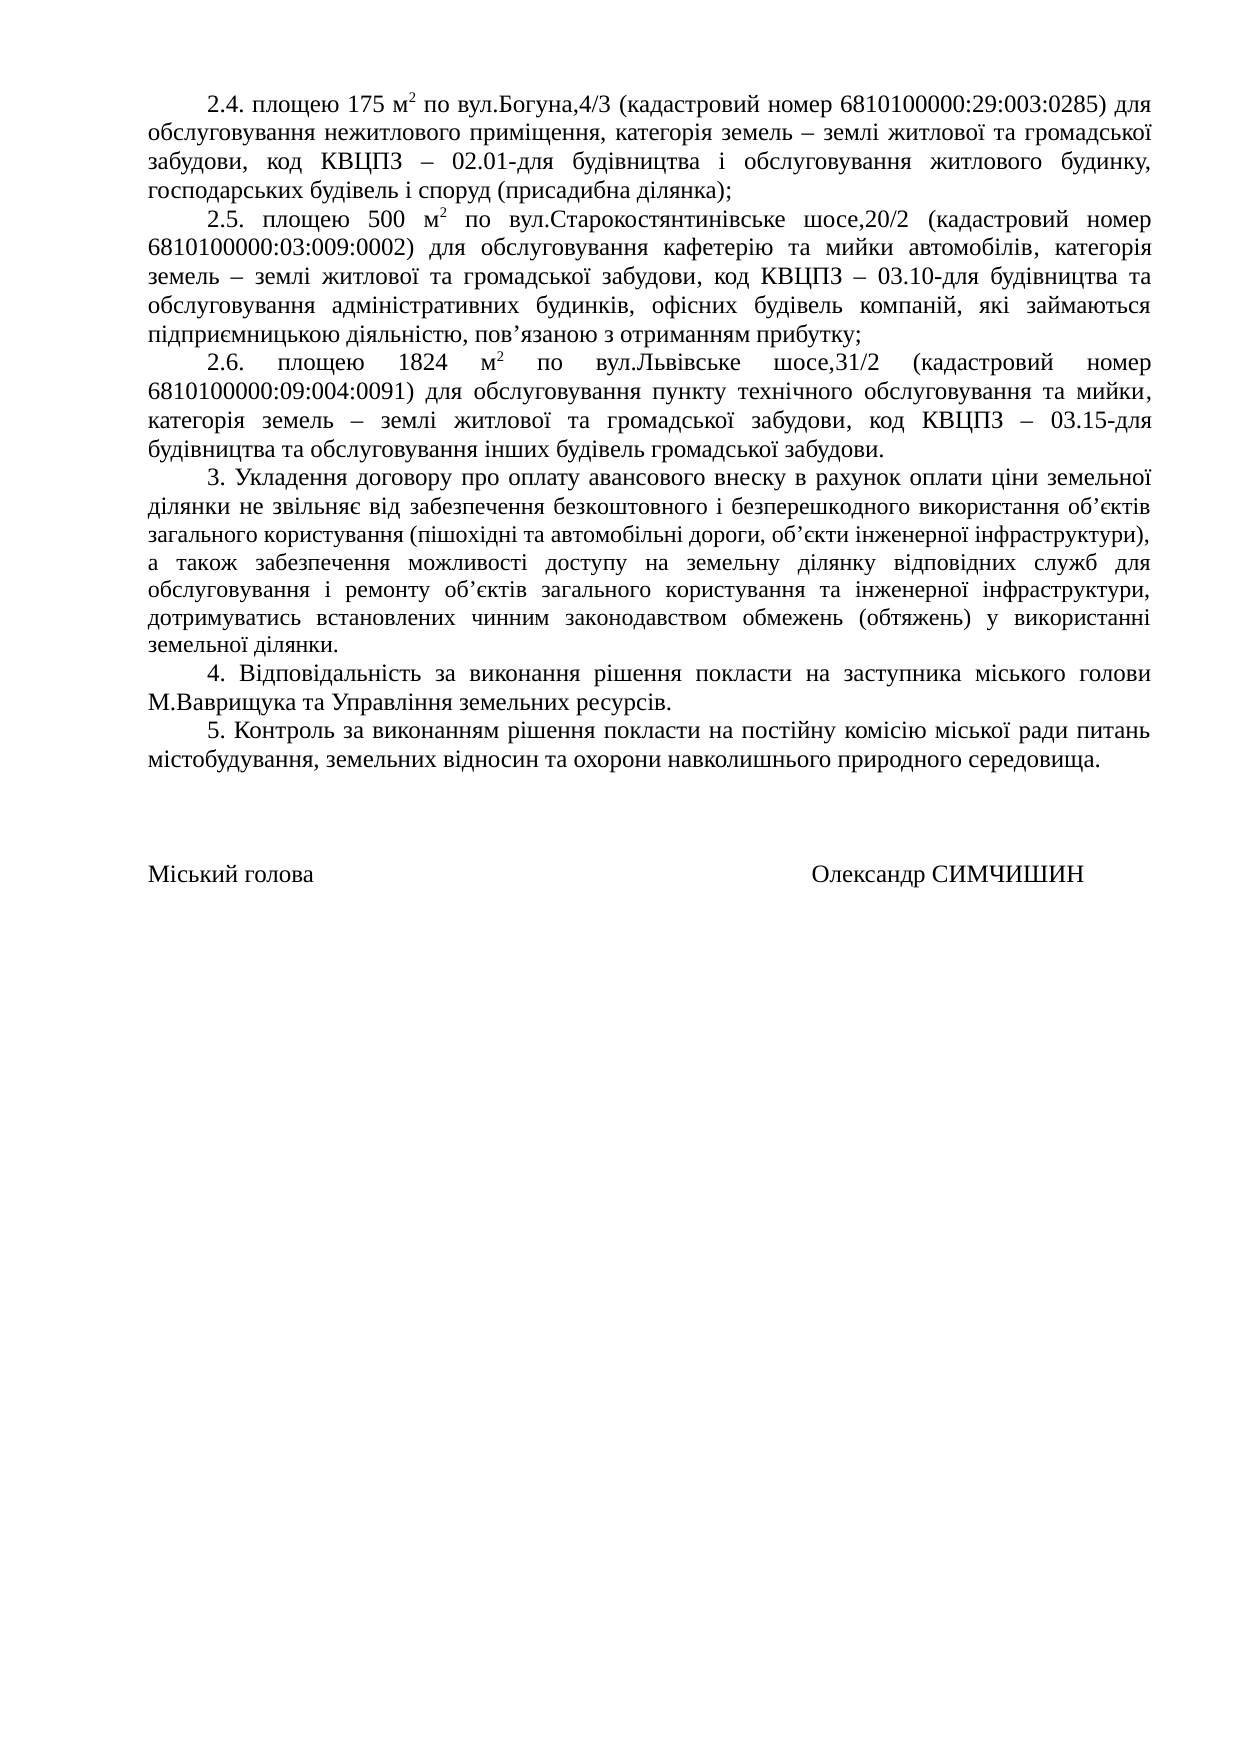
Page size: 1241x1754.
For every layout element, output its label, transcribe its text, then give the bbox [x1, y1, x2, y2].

text Міський голова Олександр СИМЧИШИН [148, 859, 1152, 888]
text 3. Укладення договору про оплату авансового внеску в рахунок оплати ціни земельної ділянки не звільняє від забезпечення безкоштовного і безперешкодного використання об’єктів загального користування (пішохідні та автомобільні дороги, об’єкти інженерної інфраструктури), а також забезпечення можливості доступу на земельну ділянку відповідних служб для обслуговування і ремонту об’єктів загального користування та інженерної інфраструктури, дотримуватись встановлених чинним законодавством обмежень (обтяжень) у використанні земельної ділянки. [148, 462, 1152, 658]
text 5. Контроль за виконанням рішення покласти на постійну комісію міської ради питань містобудування, земельних відносин та охорони навколишнього природного середовища. [148, 715, 1152, 773]
text 2.4. площею 175 м2 по вул.Богуна,4/3 (кадастровий номер 6810100000:29:003:0285) для обслуговування нежитлового приміщення, категорія земель – землі житлової та громадської забудови, код КВЦПЗ – 02.01-для будівництва і обслуговування житлового будинку, господарських будівель і споруд (присадибна ділянка); [148, 89, 1152, 204]
text 2.5. площею 500 м2 по вул.Старокостянтинівське шосе,20/2 (кадастровий номер 6810100000:03:009:0002) для обслуговування кафетерію та мийки автомобілів, категорія земель – землі житлової та громадської забудови, код КВЦПЗ – 03.10-для будівництва та обслуговування адміністративних будинків, офісних будівель компаній, які займаються підприємницькою діяльністю, пов’язаною з отриманням прибутку; [148, 204, 1152, 347]
text 2.6. площею 1824 м2 по вул.Львівське шосе,31/2 (кадастровий номер 6810100000:09:004:0091) для обслуговування пункту технічного обслуговування та мийки, категорія земель – землі житлової та громадської забудови, код КВЦПЗ – 03.15-для будівництва та обслуговування інших будівель громадської забудови. [148, 347, 1152, 462]
text 4. Відповідальність за виконання рішення покласти на заступника міського голови М.Ваврищука та Управління земельних ресурсів. [148, 658, 1152, 715]
